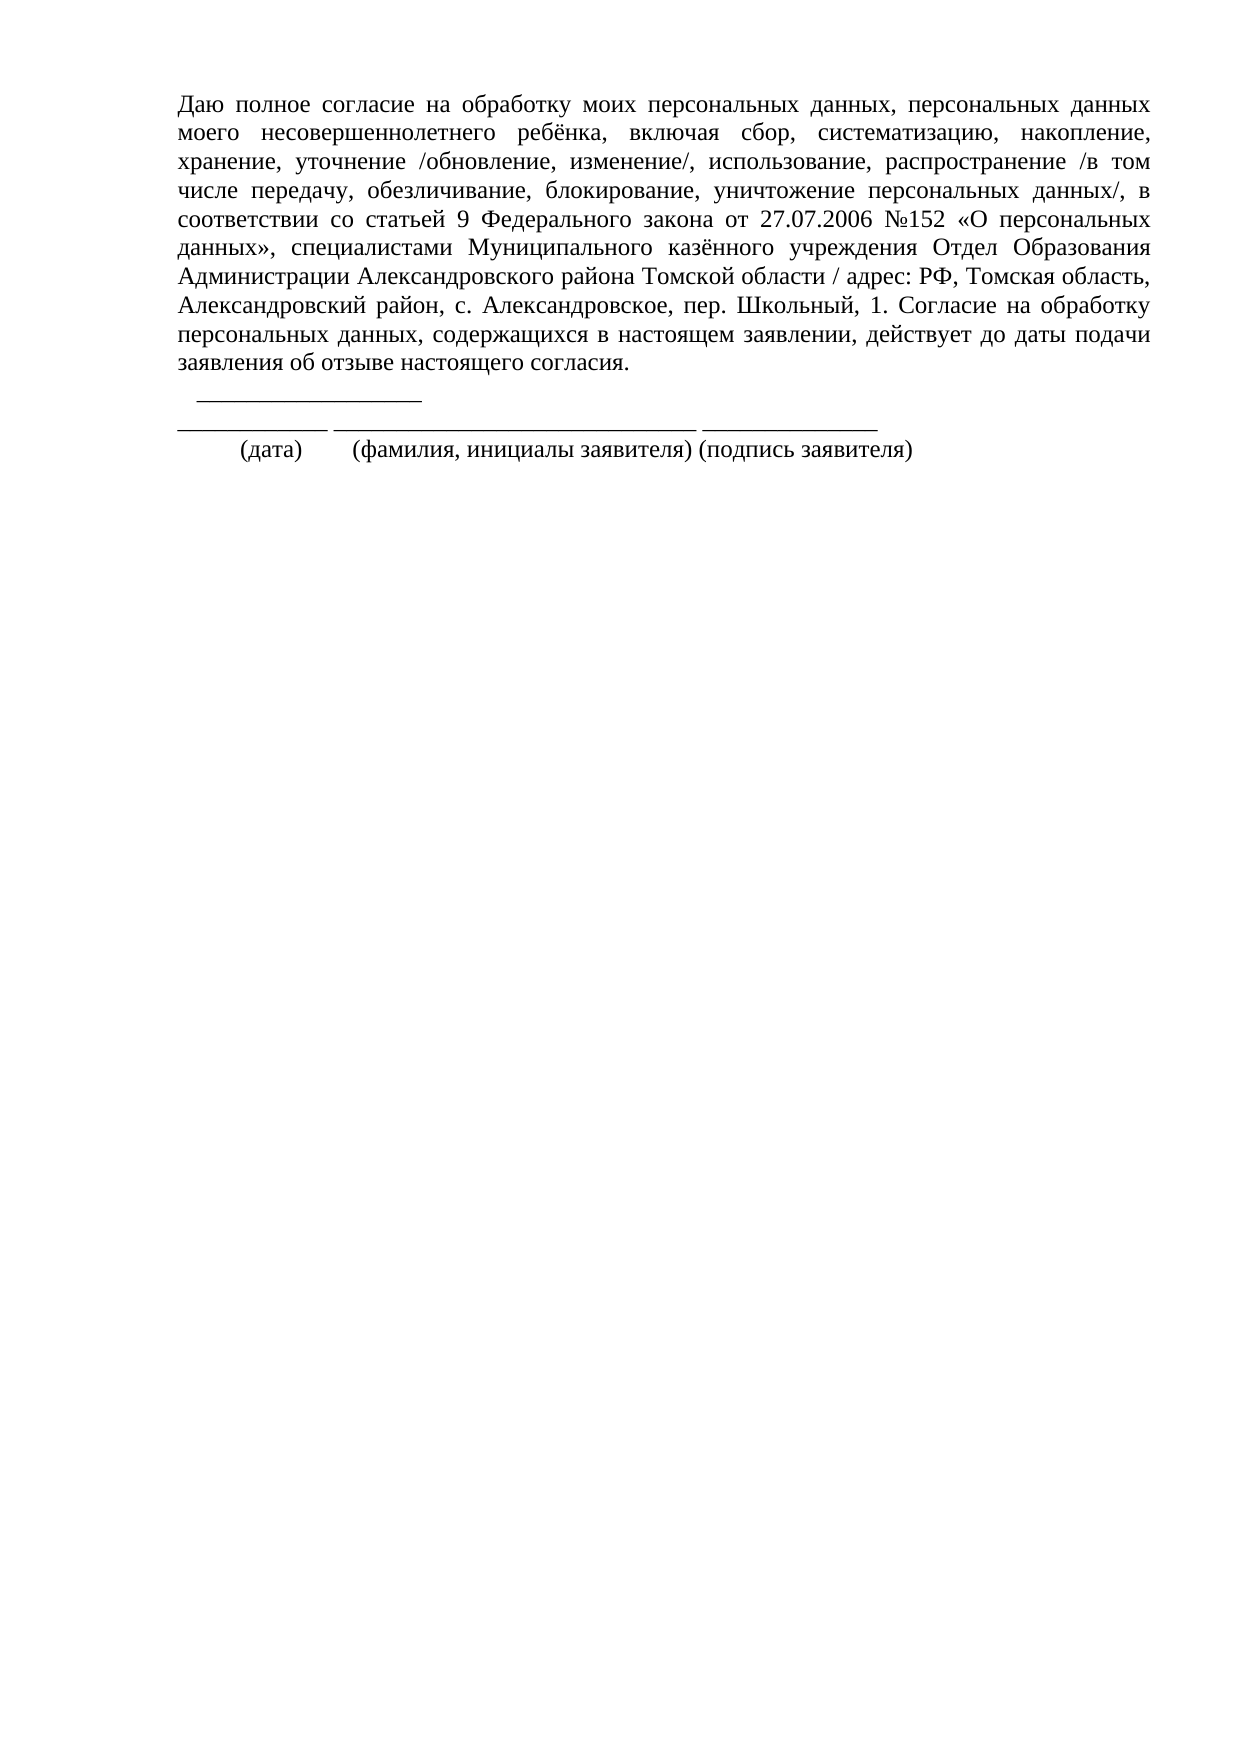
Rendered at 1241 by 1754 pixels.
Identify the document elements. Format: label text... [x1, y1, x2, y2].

text Даю полное согласие на обработку моих персональных данных, персональных данных моего несовершеннолетнего ребёнка, включая сбор, систематизацию, накопление, хранение, уточнение /обновление, изменение/, использование, распространение /в том числе передачу, обезличивание, блокирование, уничтожение персональных данных/, в соответствии со статьей 9 Федерального закона от 27.07.2006 №152 «О персональных данных», специалистами Муниципального казённого учреждения Отдел Образования Администрации Александровского района Томской области / адрес: РФ, Томская область, Александровский район, с. Александровское, пер. Школьный, 1. Согласие на обработку персональных данных, содержащихся в настоящем заявлении, действует до даты подачи заявления об отзыве настоящего согласия. [177, 89, 1152, 376]
text __________________ [177, 376, 1152, 405]
text ____________ _____________________________ ______________ [177, 405, 1152, 434]
text (дата) (фамилия, инициалы заявителя) (подпись заявителя) [177, 434, 1152, 462]
